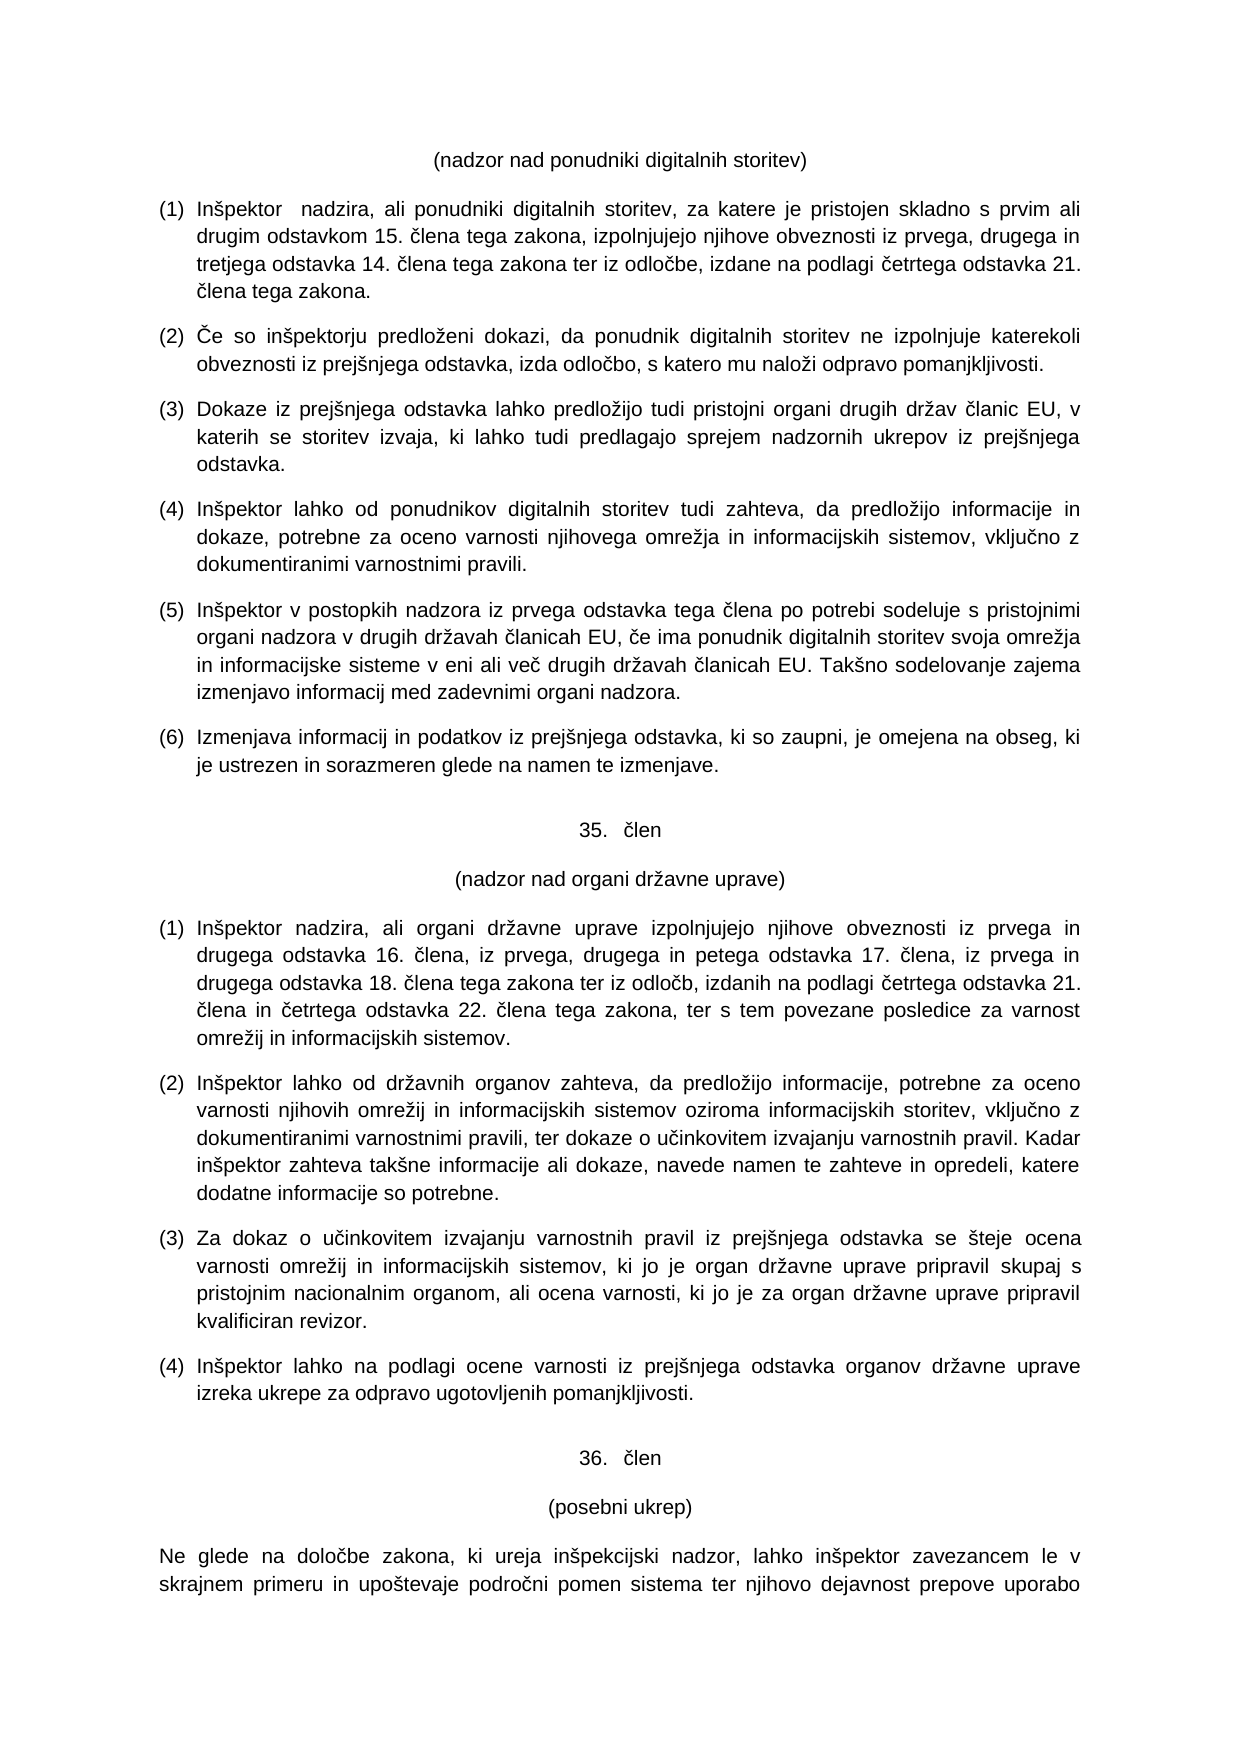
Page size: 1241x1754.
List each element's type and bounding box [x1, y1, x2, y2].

table_header [148, 148, 1093, 1596]
